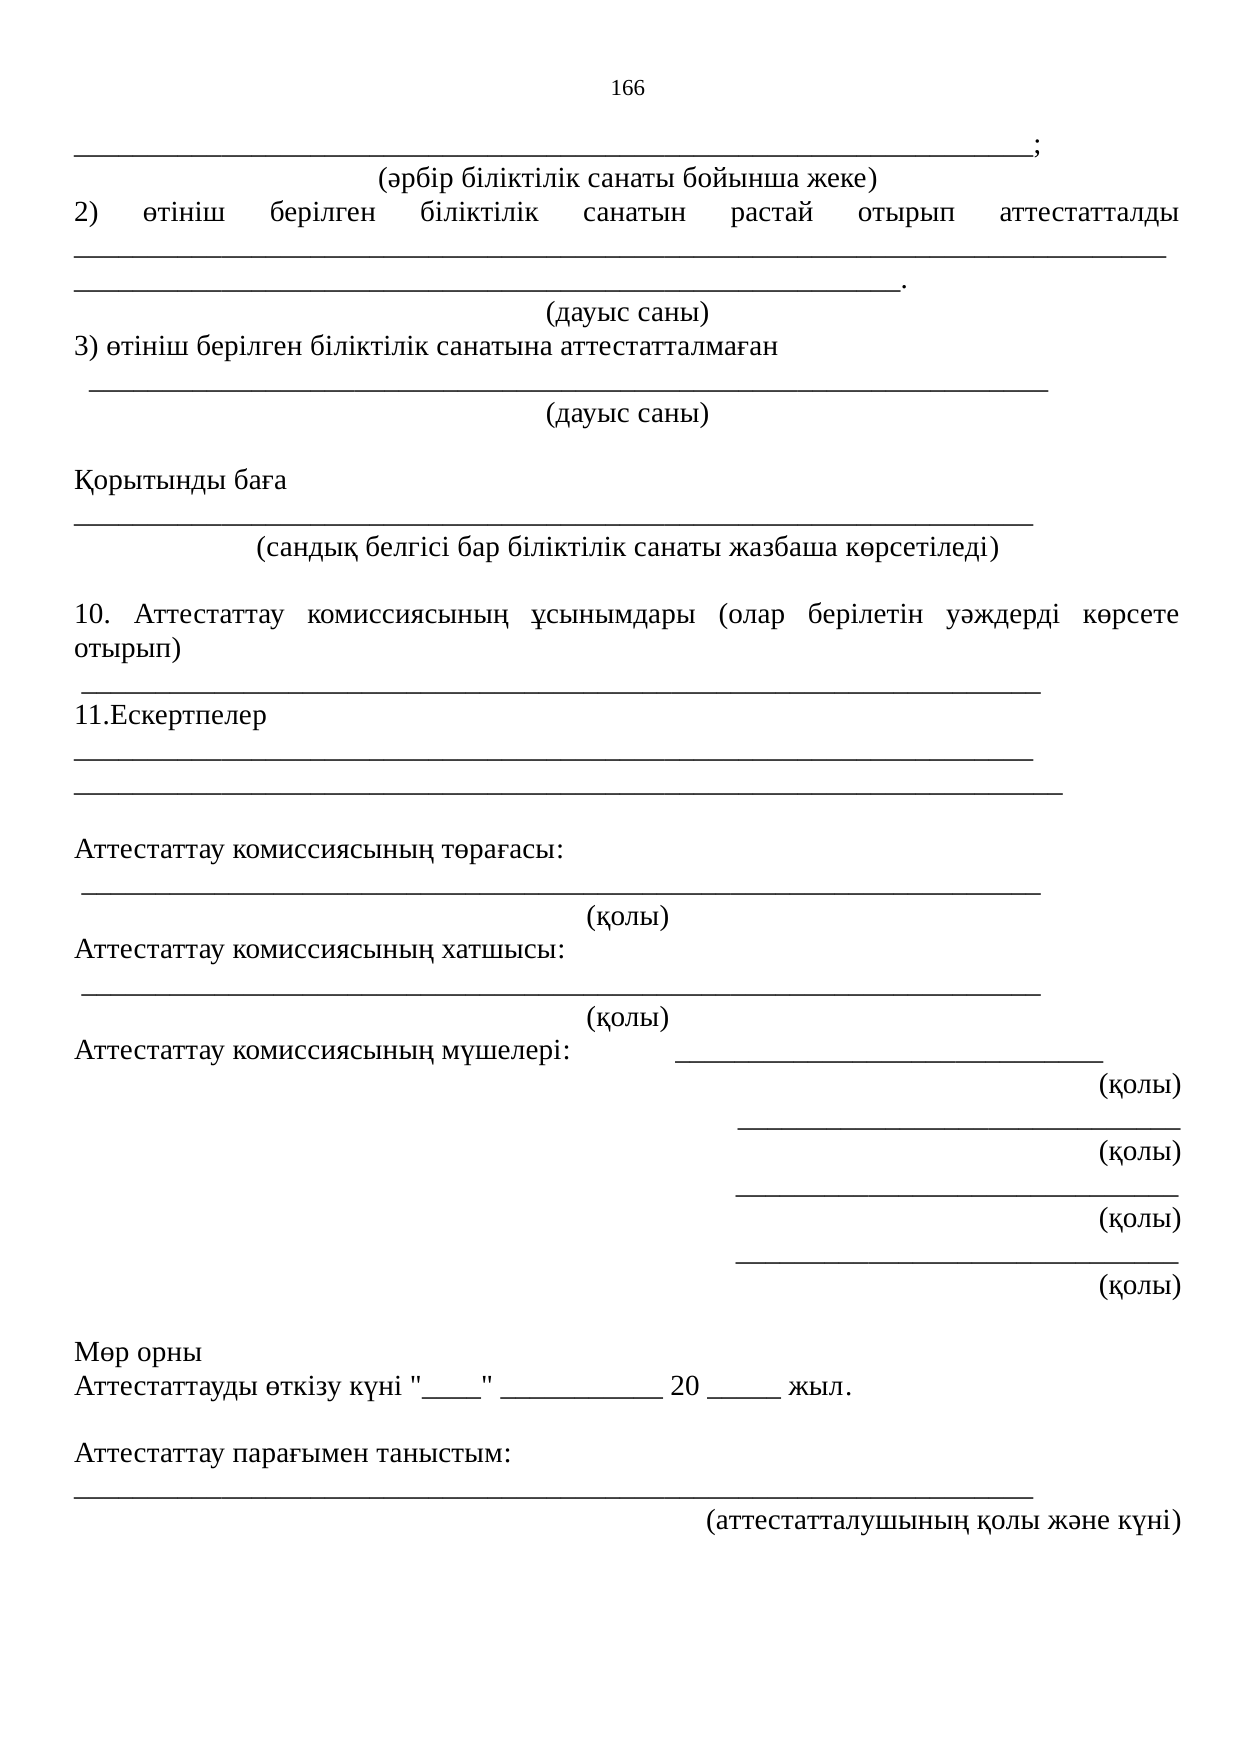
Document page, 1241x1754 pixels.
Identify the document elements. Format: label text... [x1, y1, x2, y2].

text _________________________________________________________________ [74, 663, 1181, 697]
text ___________________________________________________________________ [74, 764, 1181, 797]
text (қолы) [74, 898, 1181, 932]
text _________________________________________________________________ [74, 864, 1181, 898]
text Аттестаттау комиссиясының мүшелері: _____________________________ [74, 1032, 1181, 1066]
text (дауыс саны) [74, 395, 1181, 428]
text Мөр орны [74, 1334, 1181, 1368]
text (әрбір біліктілік санаты бойынша жеке) [74, 160, 1181, 194]
text ______________________________ [74, 1233, 1181, 1267]
text _________________________________________________________________ [74, 1468, 1181, 1502]
text _________________________________________________________________ [74, 965, 1181, 999]
text (қолы) [74, 1267, 1181, 1301]
text (дауыс саны) [74, 294, 1181, 328]
text Аттестаттау комиссиясының хатшысы: [74, 932, 1181, 965]
text (қолы) [74, 999, 1181, 1032]
text (қолы) [74, 1066, 1181, 1099]
text _________________________________________________________________ [74, 361, 1181, 395]
text 3) өтініш берілген біліктілік санатына аттестатталмаған [74, 328, 1181, 361]
text 2) өтініш берілген біліктілік санатын растай отырып аттестатталды __________________________________________________________________________________________________________________________________. [74, 194, 1181, 294]
text Аттестаттауды өткізу күні "____" ___________ 20 _____ жыл. [74, 1368, 1181, 1401]
text (аттестатталушының қолы және күні) [74, 1502, 1181, 1535]
text Қорытынды баға [74, 462, 1181, 496]
text (қолы) [74, 1200, 1181, 1233]
text 11.Ескертпелер _________________________________________________________________ [74, 697, 1181, 764]
text Аттестаттау парағымен таныстым: [74, 1435, 1181, 1468]
text (қолы) [74, 1133, 1181, 1166]
text Аттестаттау комиссиясының төрағасы: [74, 831, 1181, 864]
text ______________________________ [74, 1166, 1181, 1200]
text ______________________________ [74, 1099, 1181, 1133]
text _________________________________________________________________ [74, 496, 1181, 529]
text 10. Аттестаттау комиссиясының ұсынымдары (олар берілетін уәждерді көрсете отырып) [74, 596, 1181, 663]
text (сандық белгісі бар біліктілік санаты жазбаша көрсетіледі) [74, 529, 1181, 563]
text _________________________________________________________________; [74, 127, 1181, 160]
